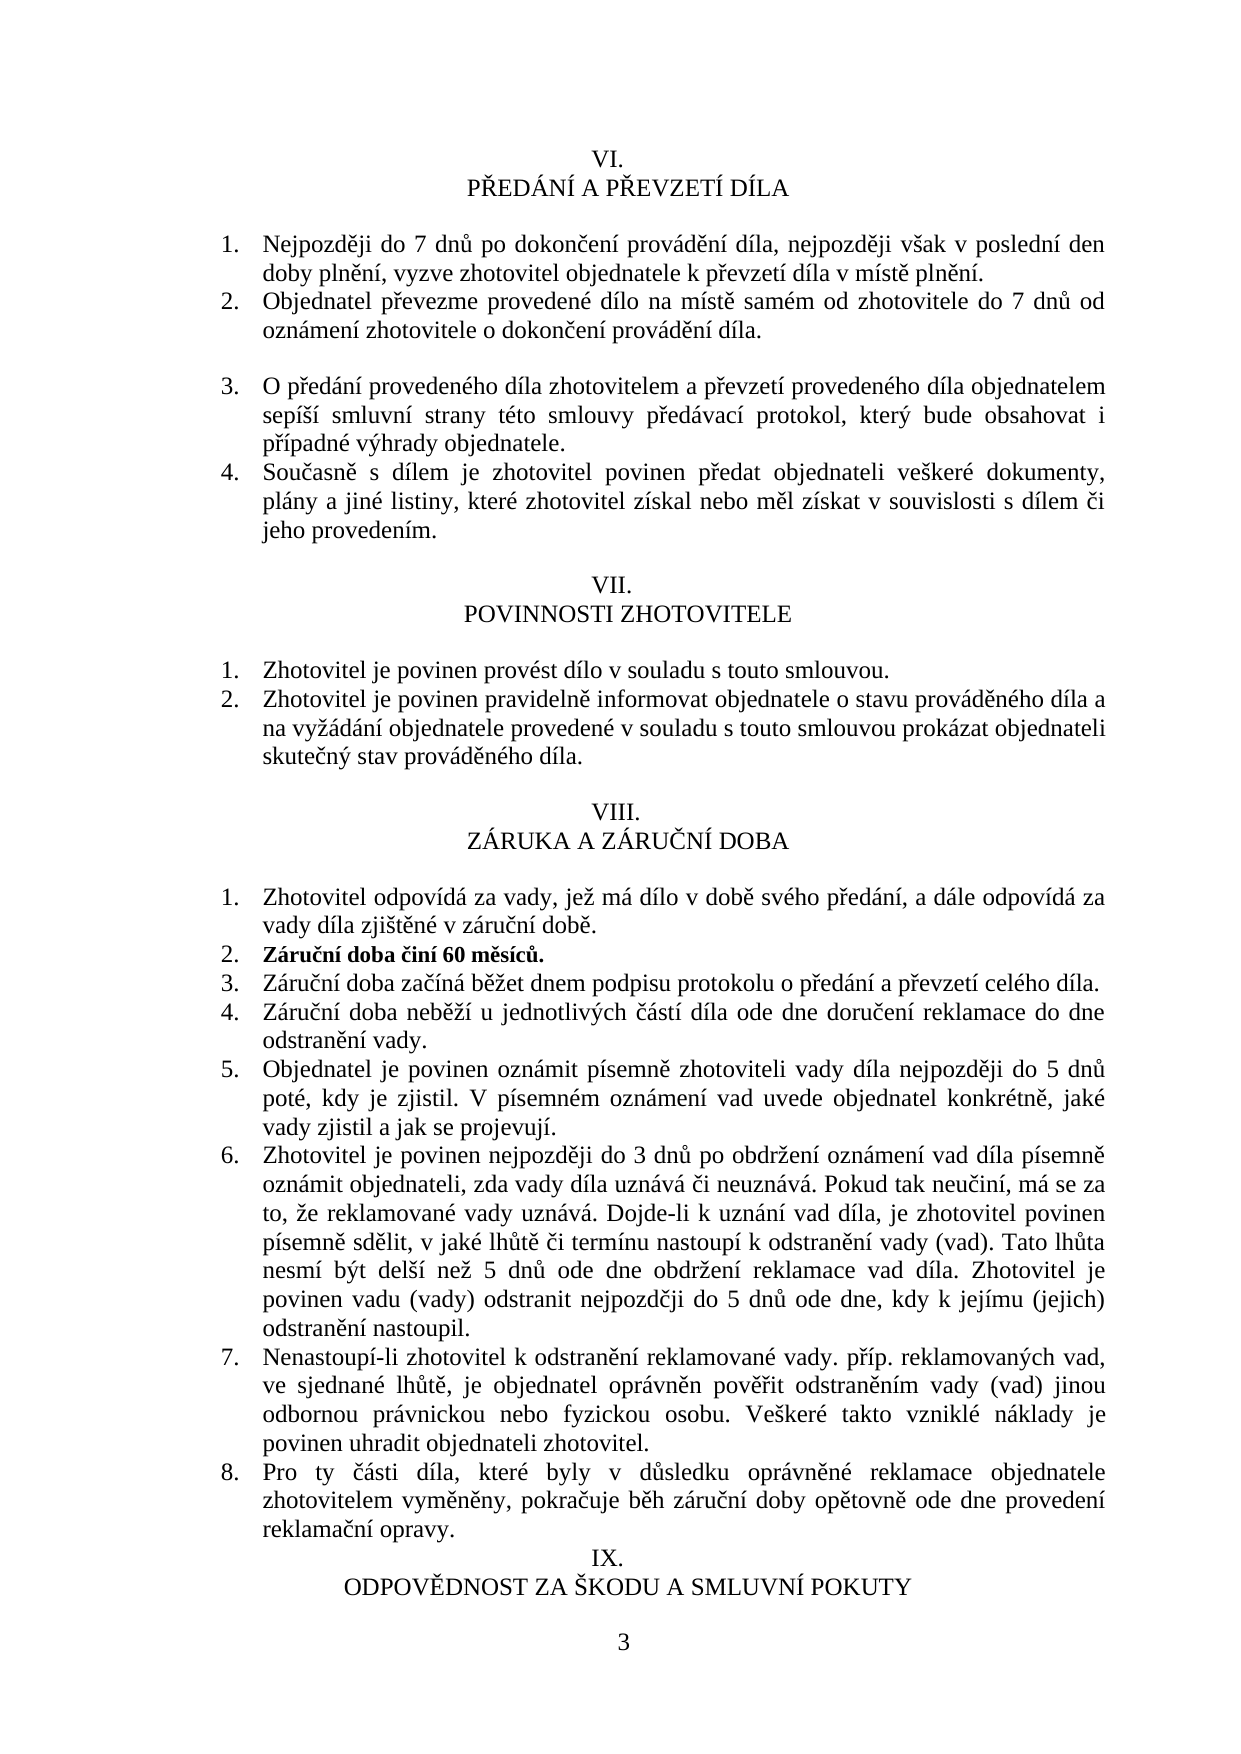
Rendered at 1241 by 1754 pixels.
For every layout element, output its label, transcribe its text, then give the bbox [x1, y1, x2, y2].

text PŘEDÁNÍ A PŘEVZETÍ DÍLA [150, 173, 1106, 202]
list Pro ty části díla, které byly v důsledku oprávněné reklamace objednatele zhotovitelem vyměněny, pokračuje běh záruční doby opětovně ode dne provedení reklamační opravy. [221, 1457, 1106, 1543]
list Záruční doba činí 60 měsíců. [150, 939, 1106, 968]
text ODPOVĚDNOST ZA ŠKODU A SMLUVNÍ POKUTY [150, 1572, 1106, 1601]
list Zhotovitel odpovídá za vady, jež má dílo v době svého předání, a dále odpovídá za vady díla zjištěné v záruční době. [221, 882, 1106, 939]
text ZÁRUKA A ZÁRUČNÍ DOBA [150, 826, 1106, 855]
list Současně s dílem je zhotovitel povinen předat objednateli veškeré dokumenty, plány a jiné listiny, které zhotovitel získal nebo měl získat v souvislosti s dílem či jeho provedením. [221, 457, 1106, 543]
list Záruční doba začíná běžet dnem podpisu protokolu o předání a převzetí celého díla. [221, 968, 1106, 997]
list O předání provedeného díla zhotovitelem a převzetí provedeného díla objednatelem sepíší smluvní strany této smlouvy předávací protokol, který bude obsahovat i případné výhrady objednatele. [221, 371, 1106, 457]
list Zhotovitel je povinen nejpozději do 3 dnů po obdržení oznámení vad díla písemně oznámit objednateli, zda vady díla uznává či neuznává. Pokud tak neučiní, má se za to, že reklamované vady uznává. Dojde-li k uznání vad díla, je zhotovitel povinen písemně sdělit, v jaké lhůtě či termínu nastoupí k odstranění vady (vad). Tato lhůta nesmí být delší než 5 dnů ode dne obdržení reklamace vad díla. Zhotovitel je povinen vadu (vady) odstranit nejpozdčji do 5 dnů ode dne, kdy k jejímu (jejich) odstranění nastoupil. [221, 1141, 1106, 1342]
list Objednatel převezme provedené dílo na místě samém od zhotovitele do 7 dnů od oznámení zhotovitele o dokončení provádění díla. [221, 286, 1106, 344]
list Nejpozději do 7 dnů po dokončení provádění díla, nejpozději však v poslední den doby plnění, vyzve zhotovitel objednatele k převzetí díla v místě plnění. [221, 229, 1106, 286]
list Zhotovitel je povinen pravidelně informovat objednatele o stavu prováděného díla a na vyžádání objednatele provedené v souladu s touto smlouvou prokázat objednateli skutečný stav prováděného díla. [221, 684, 1106, 770]
list Nenastoupí-li zhotovitel k odstranění reklamované vady. příp. reklamovaných vad, ve sjednané lhůtě, je objednatel oprávněn pověřit odstraněním vady (vad) jinou odbornou právnickou nebo fyzickou osobu. Veškeré takto vzniklé náklady je povinen uhradit objednateli zhotovitel. [221, 1342, 1106, 1457]
list Záruční doba neběží u jednotlivých částí díla ode dne doručení reklamace do dne odstranění vady. [221, 997, 1106, 1054]
text POVINNOSTI ZHOTOVITELE [150, 599, 1106, 628]
list Zhotovitel je povinen provést dílo v souladu s touto smlouvou. [150, 655, 1106, 684]
list Objednatel je povinen oznámit písemně zhotoviteli vady díla nejpozději do 5 dnů poté, kdy je zjistil. V písemném oznámení vad uvede objednatel konkrétně, jaké vady zjistil a jak se projevují. [221, 1054, 1106, 1141]
